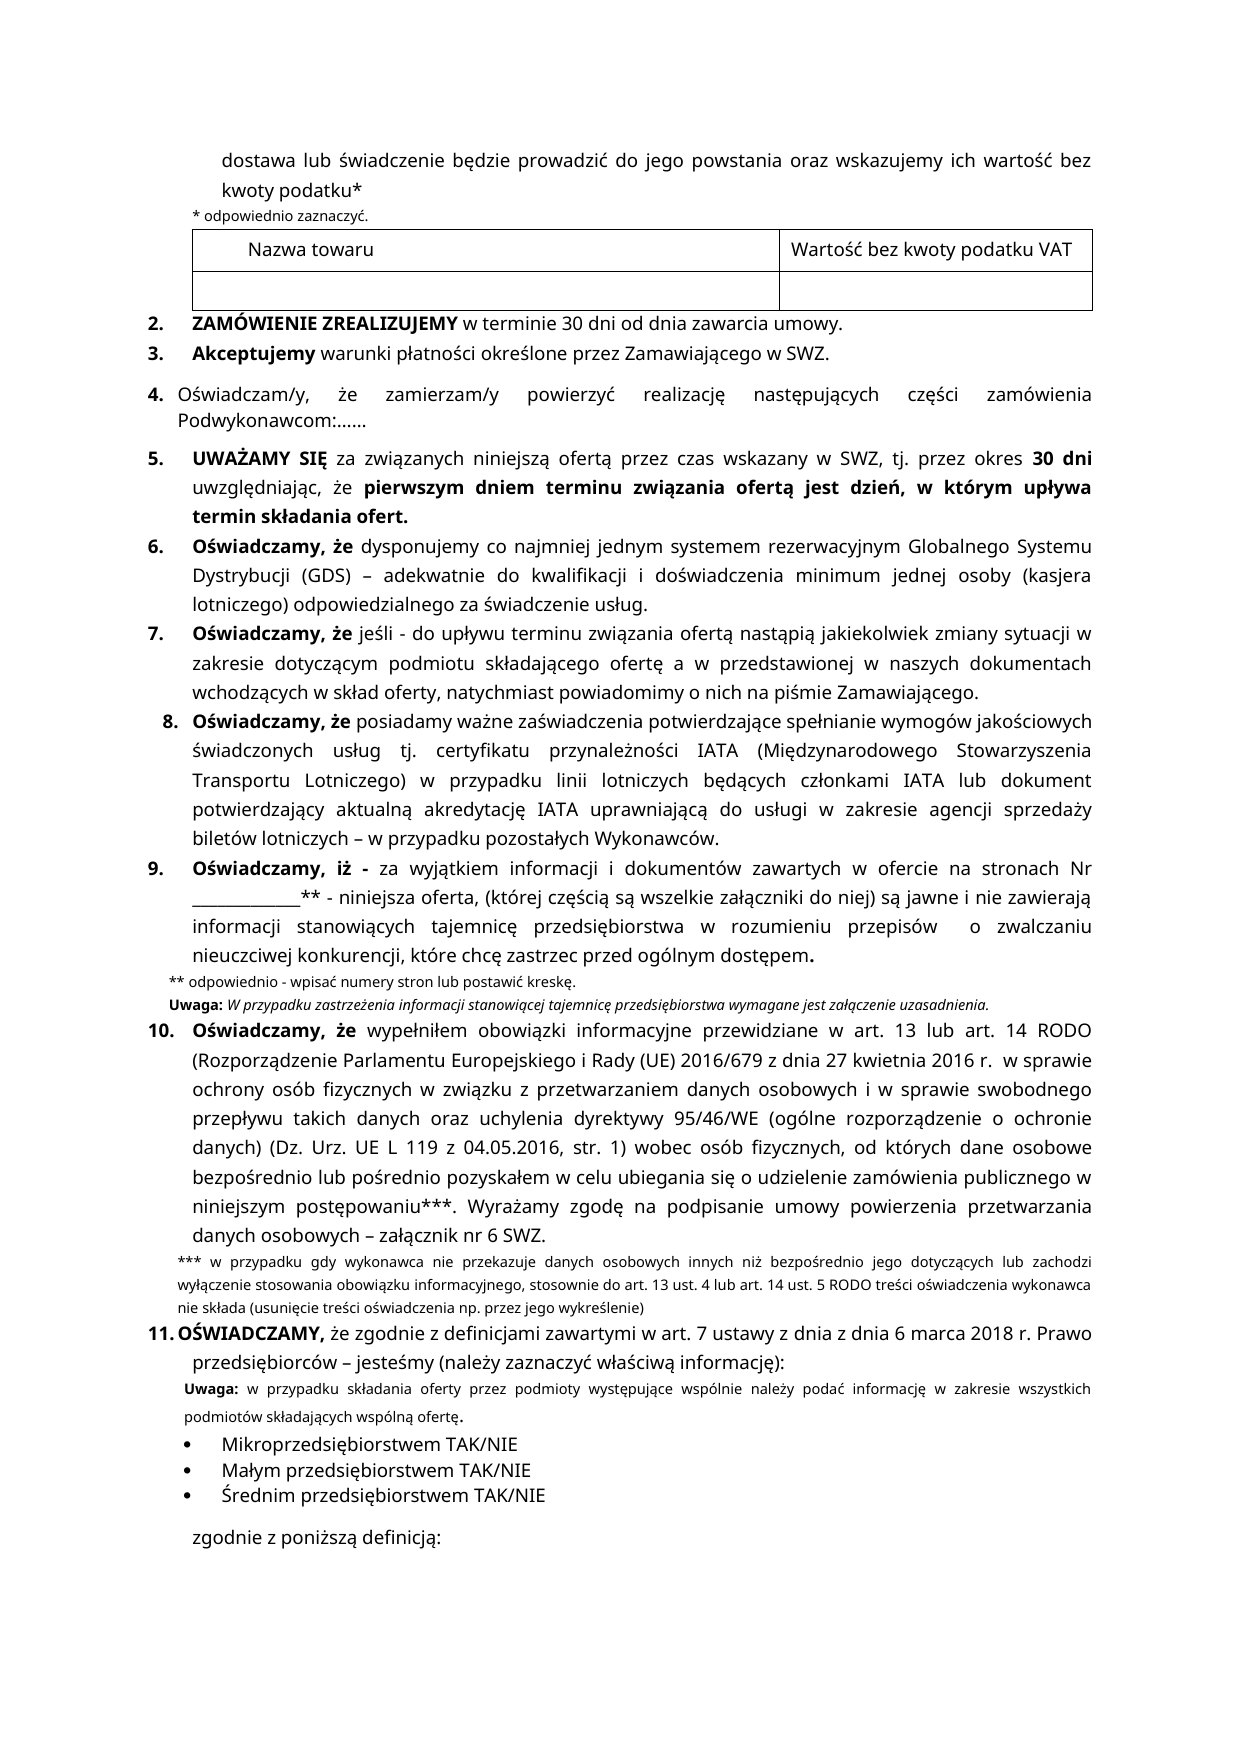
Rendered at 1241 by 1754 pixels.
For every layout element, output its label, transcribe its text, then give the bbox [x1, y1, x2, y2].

list Oświadczamy, iż - za wyjątkiem informacji i dokumentów zawartych w ofercie na stronach Nr _____________** - niniejsza oferta, (której częścią są wszelkie załączniki do niej) są jawne i nie zawierają informacji stanowiących tajemnicę przedsiębiorstwa w rozumieniu przepisów o zwalczaniu nieuczciwej konkurencji, które chcę zastrzec przed ogólnym dostępem. [148, 855, 1093, 968]
list OŚWIADCZAMY, że zgodnie z definicjami zawartymi w art. 7 ustawy z dnia z dnia 6 marca 2018 r. Prawo przedsiębiorców – jesteśmy (należy zaznaczyć właściwą informację): [148, 1320, 1093, 1375]
list Oświadczamy, że posiadamy ważne zaświadczenia potwierdzające spełnianie wymogów jakościowych świadczonych usług tj. certyfikatu przynależności IATA (Międzynarodowego Stowarzyszenia Transportu Lotniczego) w przypadku linii lotniczych będących członkami IATA lub dokument potwierdzający aktualną akredytację IATA uprawniającą do usługi w zakresie agencji sprzedaży biletów lotniczych – w przypadku pozostałych Wykonawców. [162, 708, 1093, 851]
text zgodnie z poniższą definicją: [192, 1521, 1093, 1550]
text * odpowiednio zaznaczyć. [192, 206, 1093, 226]
list Małym przedsiębiorstwem TAK/NIE [184, 1457, 1093, 1483]
list Średnim przedsiębiorstwem TAK/NIE [184, 1483, 1093, 1508]
list ZAMÓWIENIE ZREALIZUJEMY w terminie 30 dni od dnia zawarcia umowy. [148, 311, 1093, 336]
table_header Nazwa towaru [193, 230, 779, 271]
list UWAŻAMY SIĘ za związanych niniejszą ofertą przez czas wskazany w SWZ, tj. przez okres 30 dni uwzględniając, że pierwszym dniem terminu związania ofertą jest dzień, w którym upływa termin składania ofert. [148, 445, 1093, 529]
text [192, 148, 1093, 202]
list Oświadczamy, że dysponujemy co najmniej jednym systemem rezerwacyjnym Globalnego Systemu Dystrybucji (GDS) – adekwatnie do kwalifikacji i doświadczenia minimum jednej osoby (kasjera lotniczego) odpowiedzialnego za świadczenie usług. [148, 533, 1093, 617]
table_header Wartość bez kwoty podatku VAT [780, 230, 1092, 271]
list Mikroprzedsiębiorstwem TAK/NIE [184, 1432, 1093, 1457]
text Uwaga: w przypadku składania oferty przez podmioty występujące wspólnie należy podać informację w zakresie wszystkich podmiotów składających wspólną ofertę. [184, 1379, 1093, 1428]
table_cell [193, 272, 779, 309]
list Akceptujemy warunki płatności określone przez Zamawiającego w SWZ. [148, 340, 1093, 365]
list Oświadczam/y, że zamierzam/y powierzyć realizację następujących części zamówienia Podwykonawcom:…… [148, 382, 1093, 433]
text *** w przypadku gdy wykonawca nie przekazuje danych osobowych innych niż bezpośrednio jego dotyczących lub zachodzi wyłączenie stosowania obowiązku informacyjnego, stosownie do art. 13 ust. 4 lub art. 14 ust. 5 RODO treści oświadczenia wykonawca nie składa (usunięcie treści oświadczenia np. przez jego wykreślenie) [177, 1252, 1093, 1317]
table_cell [780, 272, 1092, 309]
list Oświadczamy, że wypełniłem obowiązki informacyjne przewidziane w art. 13 lub art. 14 RODO (Rozporządzenie Parlamentu Europejskiego i Rady (UE) 2016/679 z dnia 27 kwietnia 2016 r. w sprawie ochrony osób fizycznych w związku z przetwarzaniem danych osobowych i w sprawie swobodnego przepływu takich danych oraz uchylenia dyrektywy 95/46/WE (ogólne rozporządzenie o ochronie danych) (Dz. Urz. UE L 119 z 04.05.2016, str. 1) wobec osób fizycznych, od których dane osobowe bezpośrednio lub pośrednio pozyskałem w celu ubiegania się o udzielenie zamówienia publicznego w niniejszym postępowaniu***. Wyrażamy zgodę na podpisanie umowy powierzenia przetwarzania danych osobowych – załącznik nr 6 SWZ. [148, 1018, 1093, 1248]
list Oświadczamy, że jeśli - do upływu terminu związania ofertą nastąpią jakiekolwiek zmiany sytuacji w zakresie dotyczącym podmiotu składającego ofertę a w przedstawionej w naszych dokumentach wchodzących w skład oferty, natychmiast powiadomimy o nich na piśmie Zamawiającego. [148, 621, 1093, 705]
text ** odpowiednio - wpisać numery stron lub postawić kreskę. Uwaga: W przypadku zastrzeżenia informacji stanowiącej tajemnicę przedsiębiorstwa wymagane jest załączenie uzasadnienia. [168, 972, 1093, 1015]
